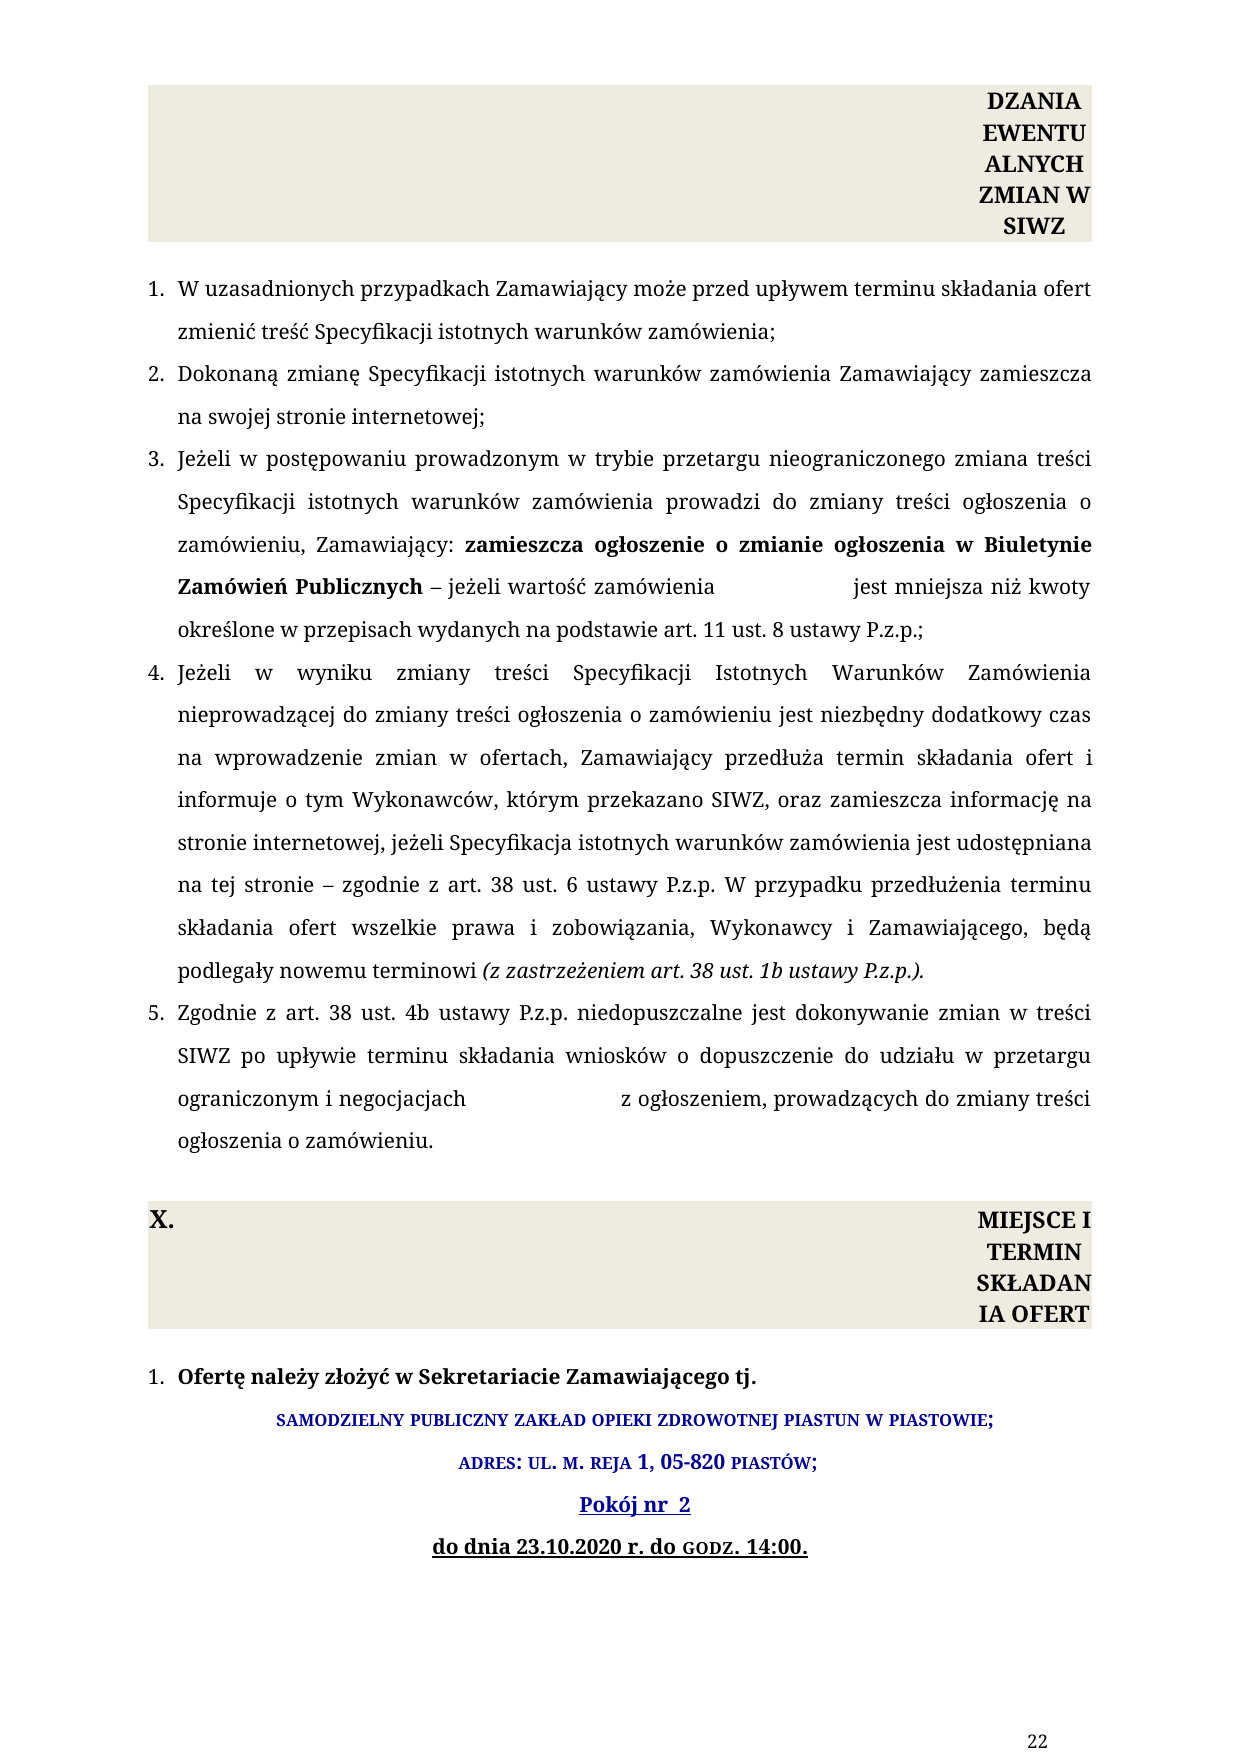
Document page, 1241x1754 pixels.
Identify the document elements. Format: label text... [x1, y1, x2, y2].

list MIEJSCE I TERMIN SKŁADANIA OFERT [148, 1201, 1092, 1329]
list Jeżeli w wyniku zmiany treści Specyfikacji Istotnych Warunków Zamówienia nieprowadzącej do zmiany treści ogłoszenia o zamówieniu jest niezbędny dodatkowy czas na wprowadzenie zmian w ofertach, Zamawiający przedłuża termin składania ofert i informuje o tym Wykonawców, którym przekazano SIWZ, oraz zamieszcza informację na stronie internetowej, jeżeli Specyfikacja istotnych warunków zamówienia jest udostępniana na tej stronie – zgodnie z art. 38 ust. 6 ustawy P.z.p. W przypadku przedłużenia terminu składania ofert wszelkie prawa i zobowiązania, Wykonawcy i Zamawiającego, będą podlegały nowemu terminowi (z zastrzeżeniem art. 38 ust. 1b ustawy P.z.p.). [148, 658, 1092, 984]
text adres: ul. m. reja 1, 05-820 piastów; [177, 1447, 1092, 1476]
list W uzasadnionych przypadkach Zamawiający może przed upływem terminu składania ofert zmienić treść Specyfikacji istotnych warunków zamówienia; [148, 274, 1092, 345]
list Zgodnie z art. 38 ust. 4b ustawy P.z.p. niedopuszczalne jest dokonywanie zmian w treści SIWZ po upływie terminu składania wniosków o dopuszczenie do udziału w przetargu ograniczonym i negocjacjach z ogłoszeniem, prowadzących do zmiany treści ogłoszenia o zamówieniu. [148, 998, 1092, 1155]
text Pokój nr 2 [177, 1490, 1092, 1518]
list Dokonaną zmianę Specyfikacji istotnych warunków zamówienia Zamawiający zamieszcza na swojej stronie internetowej; [148, 359, 1092, 430]
text do dnia 23.10.2020 r. do godz. 14:00. [148, 1532, 1092, 1561]
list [148, 85, 1092, 242]
list Jeżeli w postępowaniu prowadzonym w trybie przetargu nieograniczonego zmiana treści Specyfikacji istotnych warunków zamówienia prowadzi do zmiany treści ogłoszenia o zamówieniu, Zamawiający: zamieszcza ogłoszenie o zmianie ogłoszenia w Biuletynie Zamówień Publicznych – jeżeli wartość zamówienia jest mniejsza niż kwoty określone w przepisach wydanych na podstawie art. 11 ust. 8 ustawy P.z.p.; [148, 444, 1092, 643]
text samodzielny publiczny zakład opieki zdrowotnej piastun w piastowie; [177, 1404, 1092, 1433]
list Ofertę należy złożyć w Sekretariacie Zamawiającego tj. [148, 1362, 1092, 1390]
